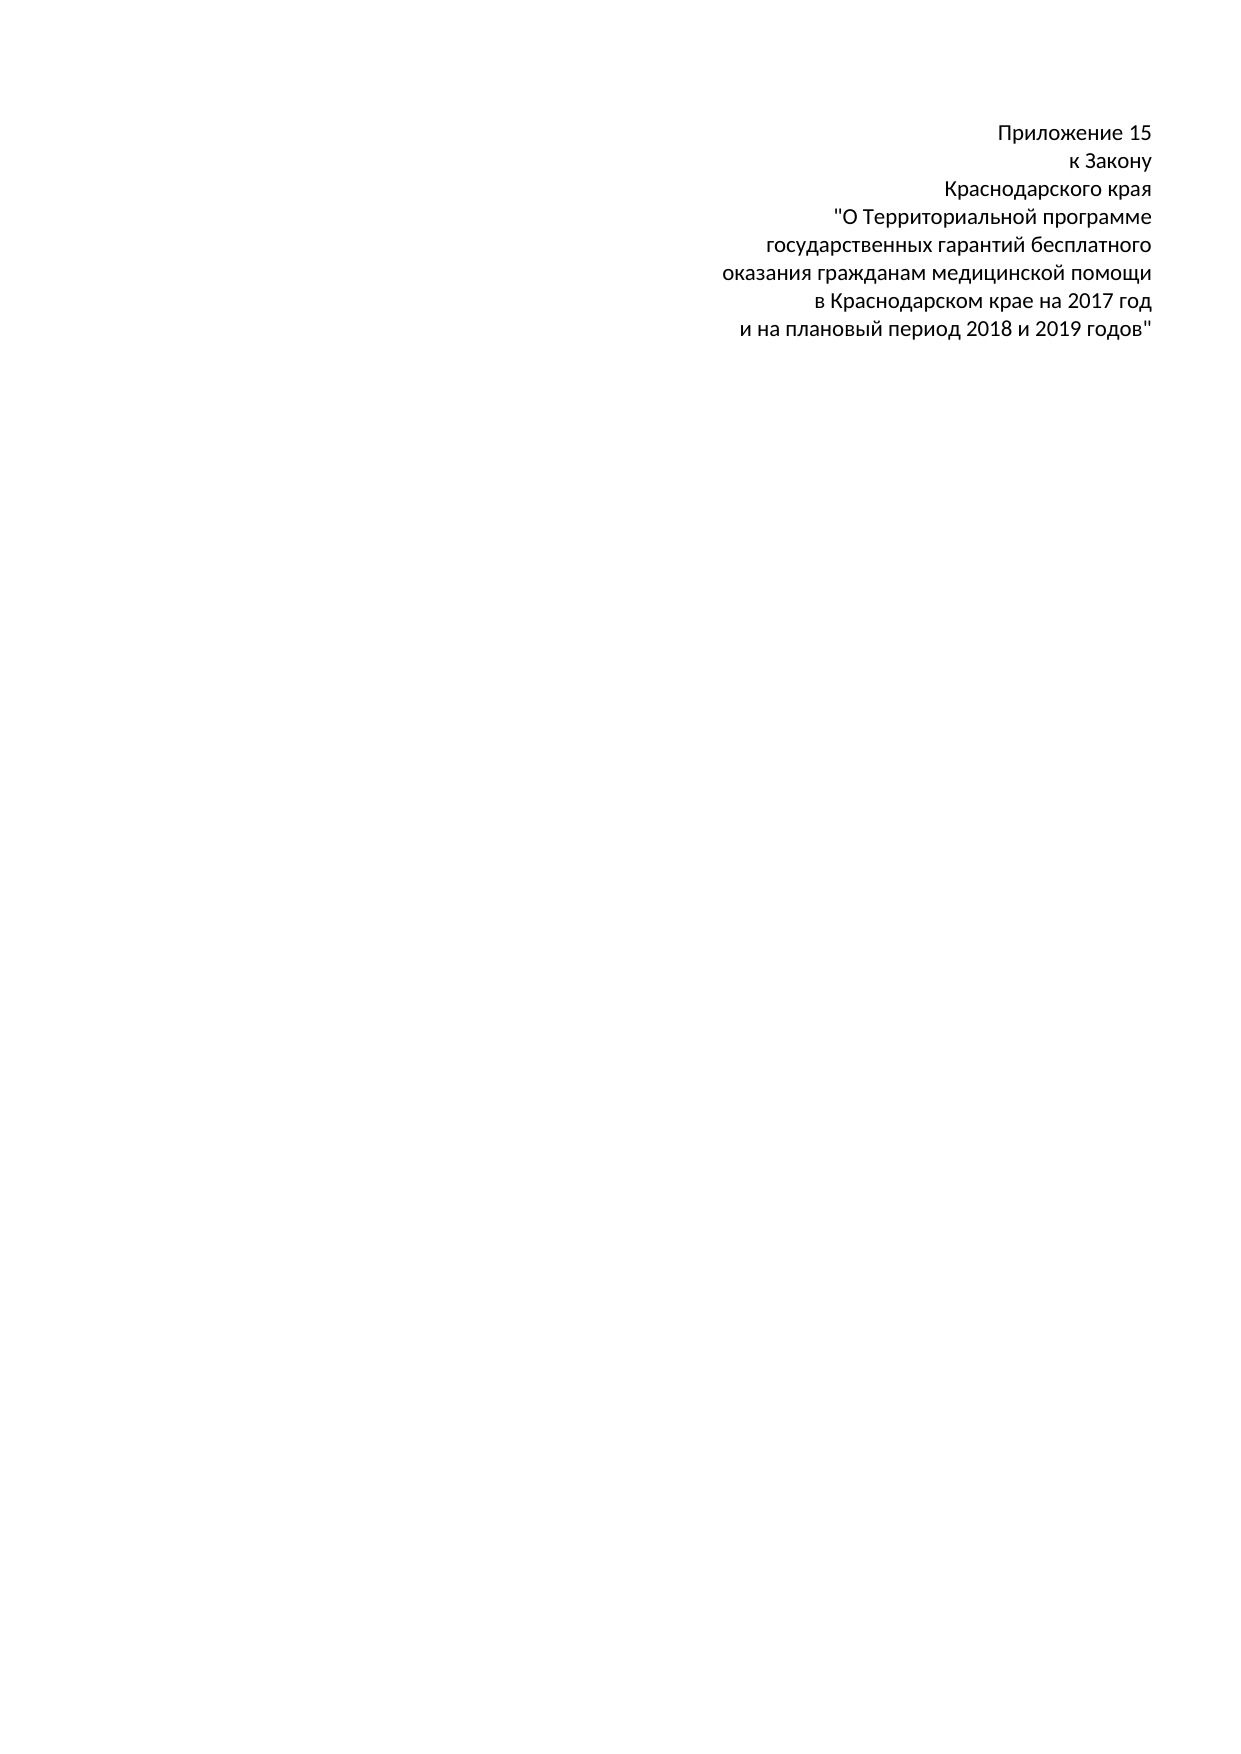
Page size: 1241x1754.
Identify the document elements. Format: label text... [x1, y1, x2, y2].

text государственных гарантий бесплатного [177, 230, 1152, 258]
text Приложение 15 [177, 118, 1152, 146]
text к Закону [177, 146, 1152, 174]
text в Краснодарском крае на 2017 год [177, 286, 1152, 314]
text и на плановый период 2018 и 2019 годов" [177, 314, 1152, 342]
text "О Территориальной программе [177, 202, 1152, 230]
text Краснодарского края [177, 174, 1152, 202]
text оказания гражданам медицинской помощи [177, 258, 1152, 286]
